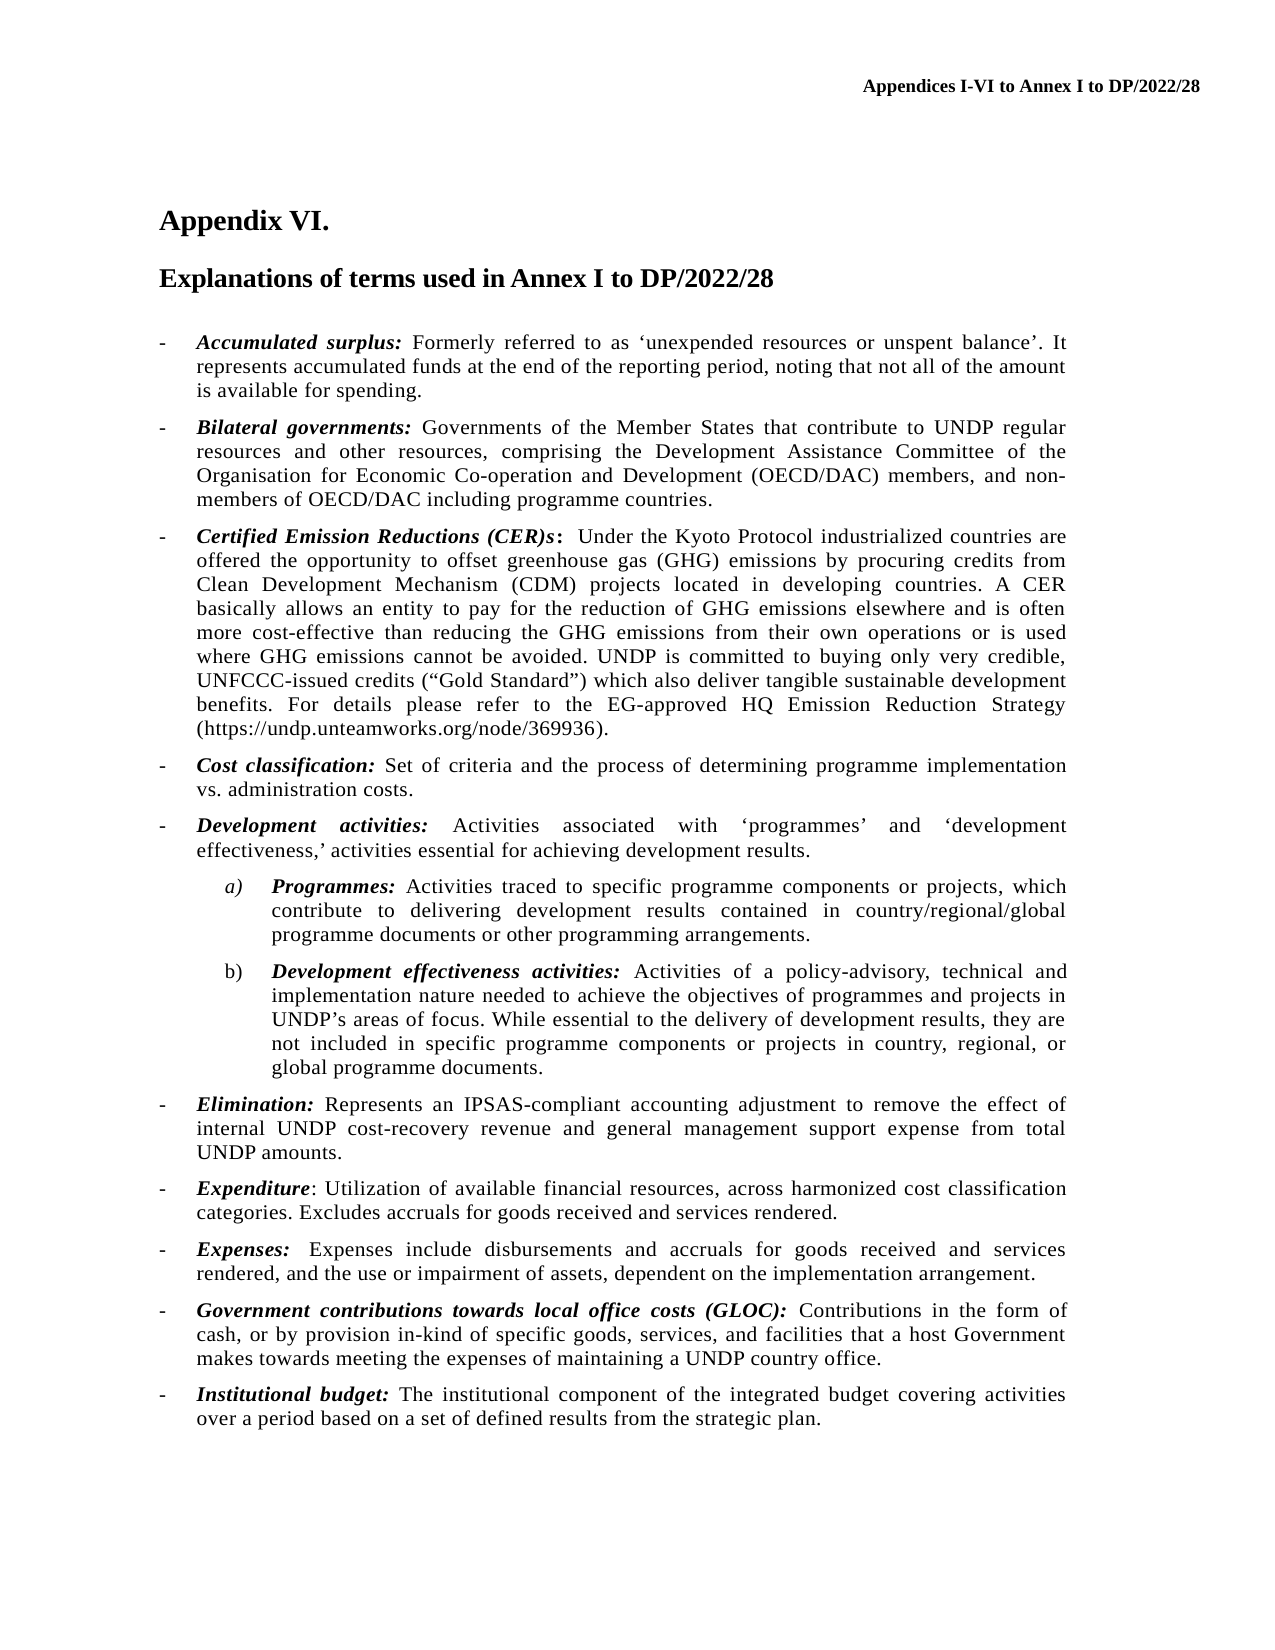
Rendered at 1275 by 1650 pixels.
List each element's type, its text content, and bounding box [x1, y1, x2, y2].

list Development activities: Activities associated with ‘programmes’ and ‘development effectiveness,’ activities essential for achieving development results. [159, 813, 1068, 862]
text Appendix VI. [159, 203, 1068, 237]
list Expenditure: Utilization of available financial resources, across harmonized cost classification categories. Excludes accruals for goods received and services rendered. [159, 1176, 1068, 1224]
list Elimination: Represents an IPSAS-compliant accounting adjustment to remove the effect of internal UNDP cost-recovery revenue and general management support expense from total UNDP amounts. [159, 1092, 1068, 1164]
list Bilateral governments: Governments of the Member States that contribute to UNDP regular resources and other resources, comprising the Development Assistance Committee of the Organisation for Economic Co-operation and Development (OECD/DAC) members, and non-members of OECD/DAC including programme countries. [159, 415, 1068, 511]
text Explanations of terms used in Annex I to DP/2022/28 [159, 262, 1068, 293]
list Certified Emission Reductions (CER)s: Under the Kyoto Protocol industrialized countries are offered the opportunity to offset greenhouse gas (GHG) emissions by procuring credits from Clean Development Mechanism (CDM) projects located in developing countries. A CER basically allows an entity to pay for the reduction of GHG emissions elsewhere and is often more cost-effective than reducing the GHG emissions from their own operations or is used where GHG emissions cannot be avoided. UNDP is committed to buying only very credible, UNFCCC-issued credits (“Gold Standard”) which also deliver tangible sustainable development benefits. For details please refer to the EG-approved HQ Emission Reduction Strategy (https://undp.unteamworks.org/node/369936). [159, 524, 1068, 740]
list Expenses: Expenses include disbursements and accruals for goods received and services rendered, and the use or impairment of assets, dependent on the implementation arrangement. [159, 1237, 1068, 1285]
list Institutional budget: The institutional component of the integrated budget covering activities over a period based on a set of defined results from the strategic plan. [159, 1382, 1068, 1430]
list Development effectiveness activities: Activities of a policy-advisory, technical and implementation nature needed to achieve the objectives of programmes and projects in UNDP’s areas of focus. While essential to the delivery of development results, they are not included in specific programme components or projects in country, regional, or global programme documents. [224, 959, 1068, 1079]
list Programmes: Activities traced to specific programme components or projects, which contribute to delivering development results contained in country/regional/global programme documents or other programming arrangements. [224, 874, 1068, 946]
list Government contributions towards local office costs (GLOC): Contributions in the form of cash, or by provision in-kind of specific goods, services, and facilities that a host Government makes towards meeting the expenses of maintaining a UNDP country office. [159, 1297, 1068, 1370]
list Accumulated surplus: Formerly referred to as ‘unexpended resources or unspent balance’. It represents accumulated funds at the end of the reporting period, noting that not all of the amount is available for spending. [159, 330, 1068, 402]
list Cost classification: Set of criteria and the process of determining programme implementation vs. administration costs. [159, 753, 1068, 801]
